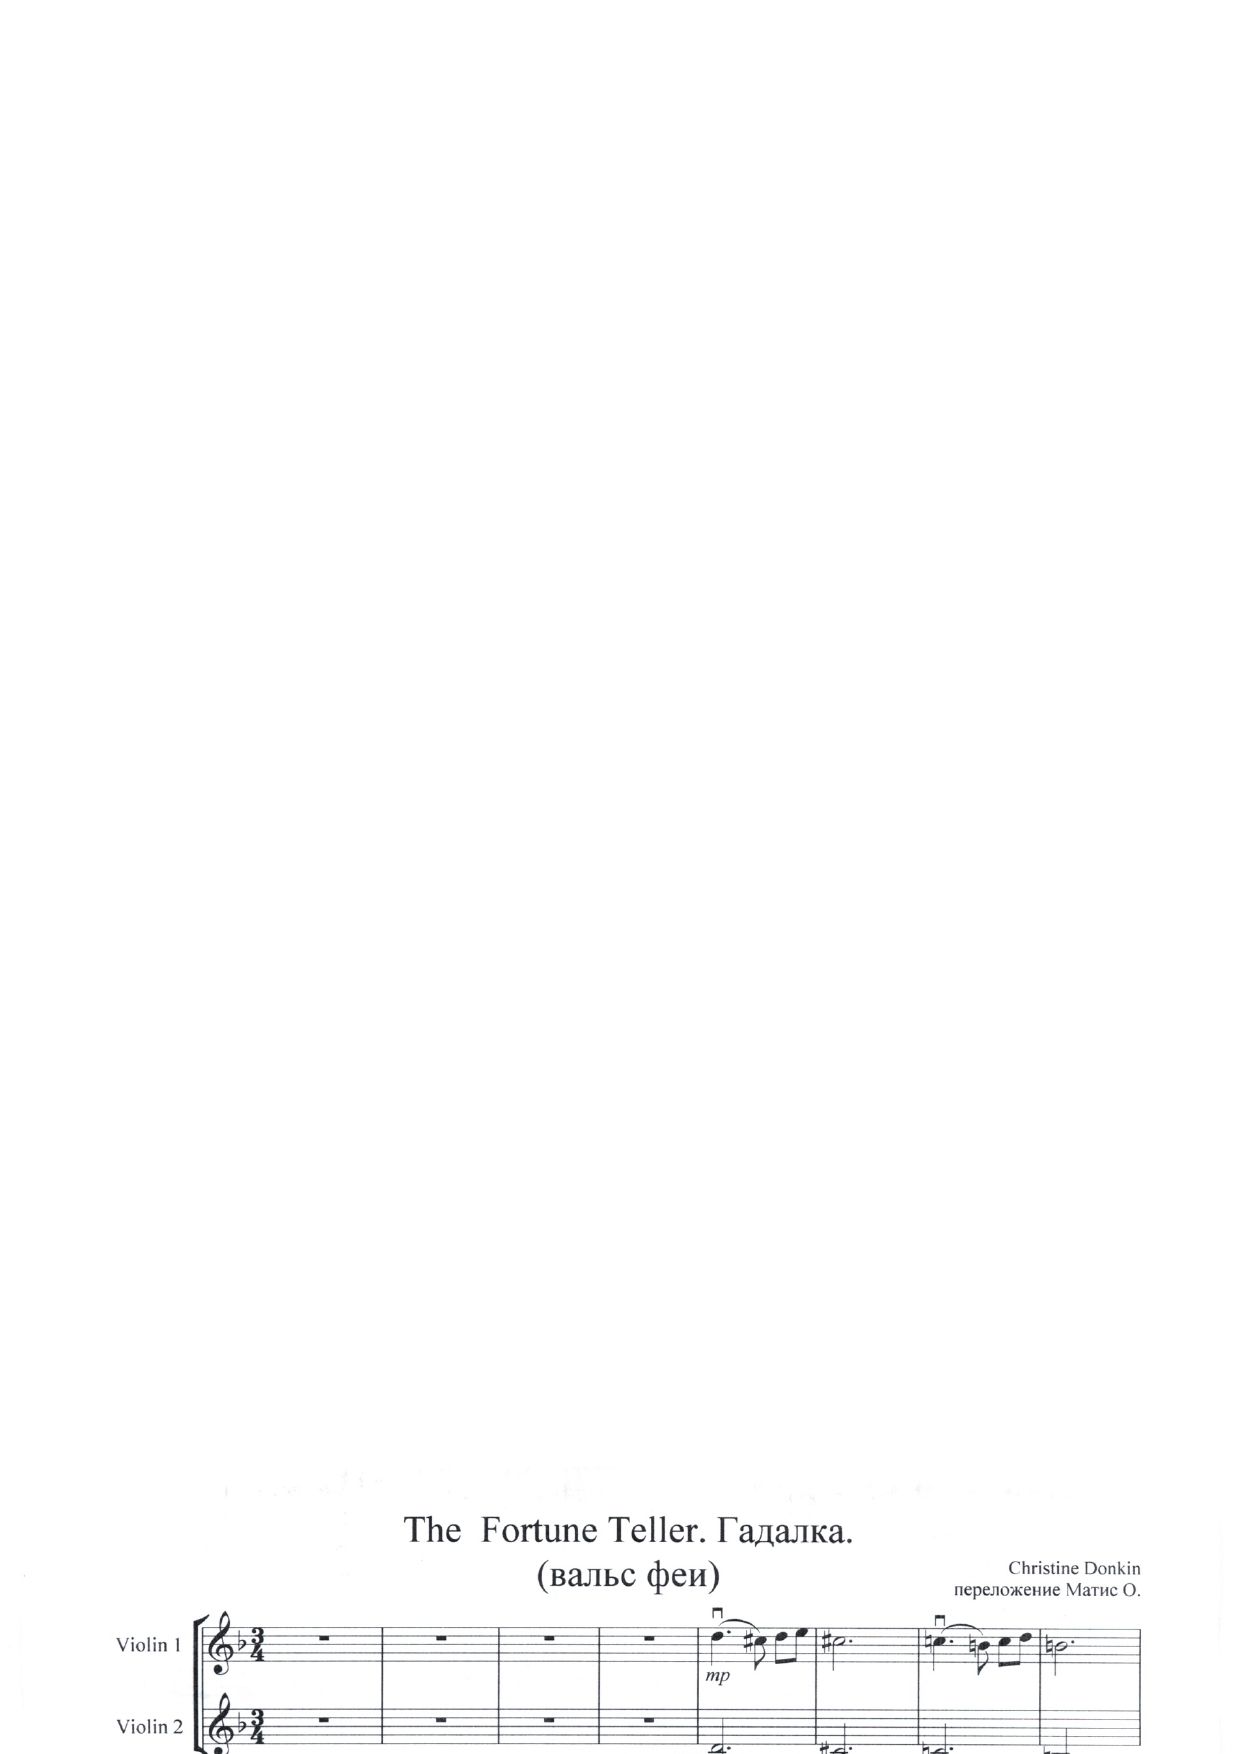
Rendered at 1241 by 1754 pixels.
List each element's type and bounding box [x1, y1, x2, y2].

picture [0, 1467, 1227, 1754]
